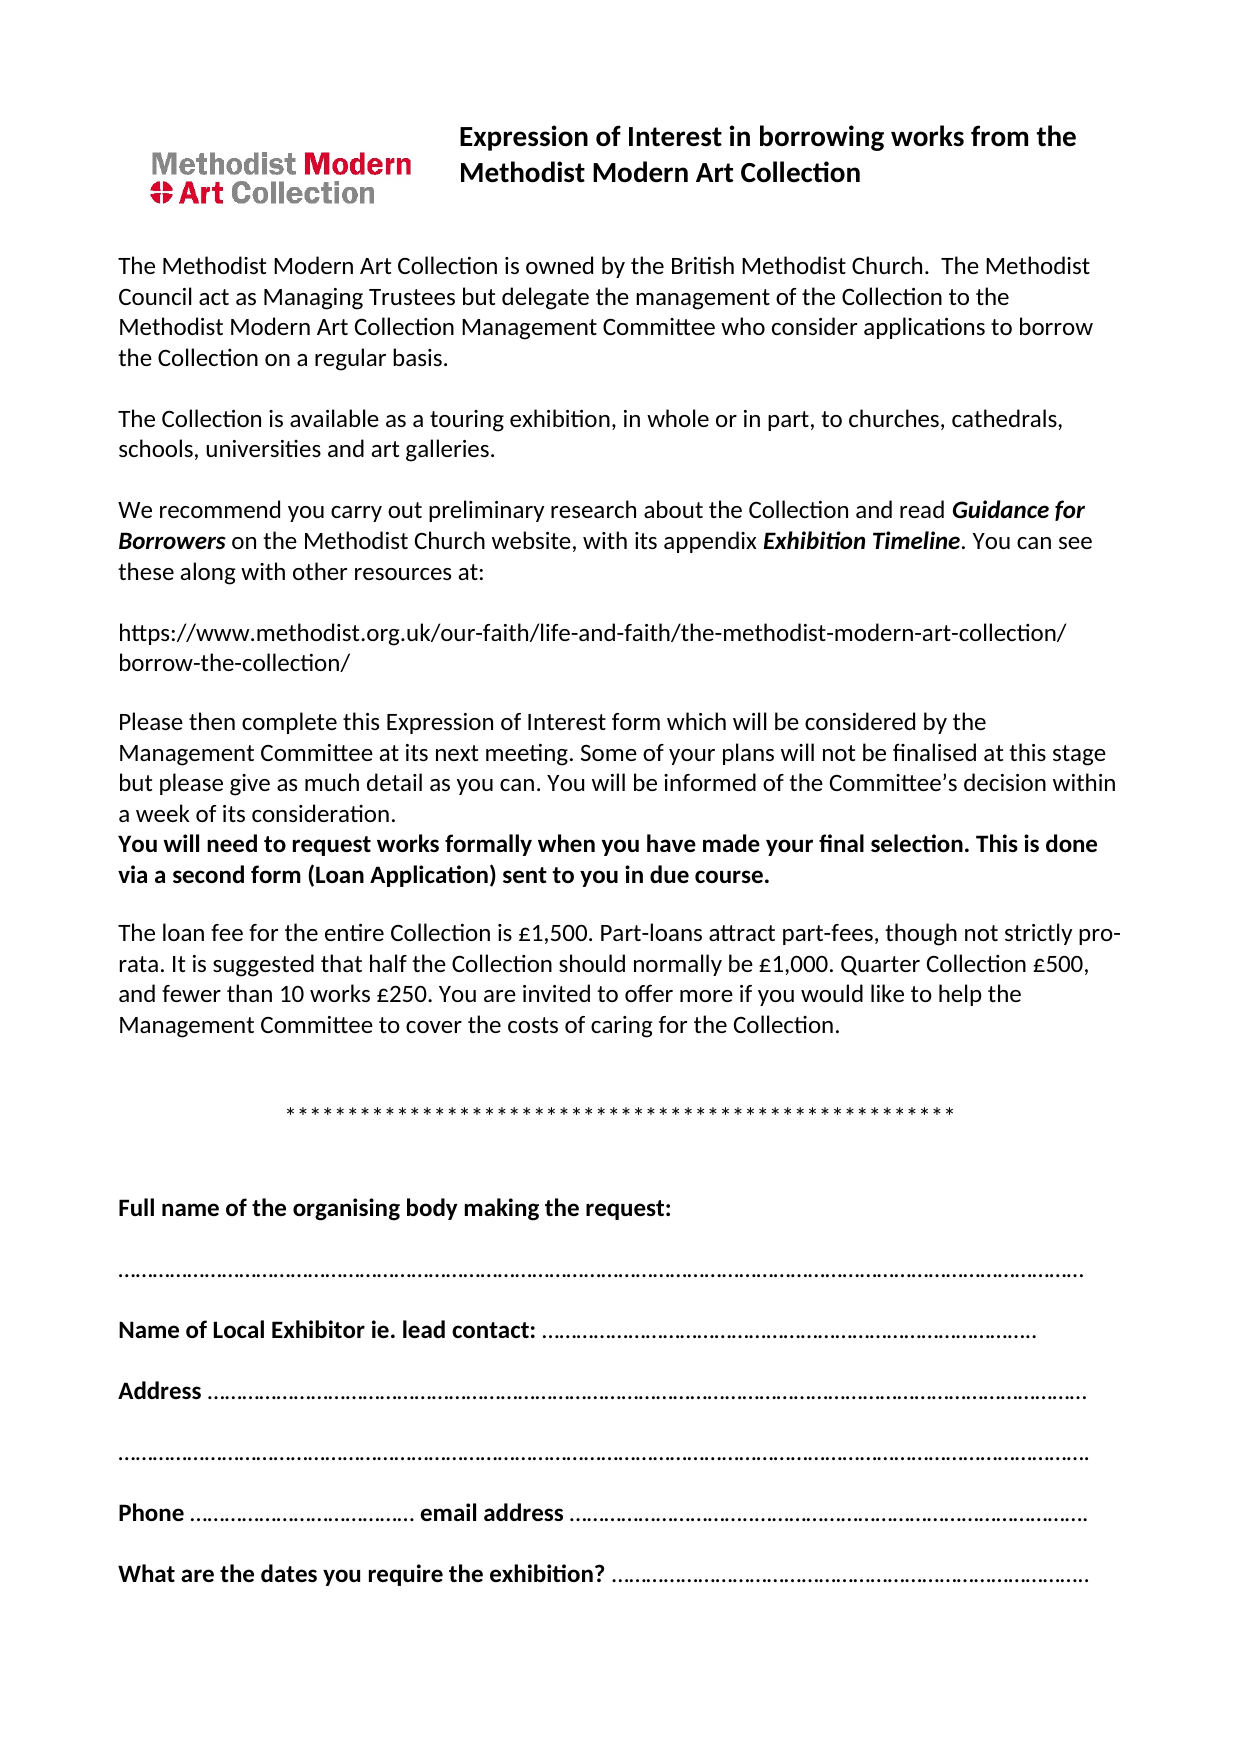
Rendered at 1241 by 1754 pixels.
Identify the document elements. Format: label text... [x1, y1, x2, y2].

text …………………………………………………………………………………………………………………………………………………… [118, 1253, 1122, 1284]
text Please then complete this Expression of Interest form which will be considered by the Management Committee at its next meeting. Some of your plans will not be finalised at this stage but please give as much detail as you can. You will be informed of the Committee’s decision within a week of its consideration. [118, 706, 1122, 828]
text Full name of the organising body making the request: [118, 1192, 1122, 1223]
text ****************************************************** [118, 1101, 1122, 1131]
text We recommend you carry out preliminary research about the Collection and read Guidance for Borrowers on the Methodist Church website, with its appendix Exhibition Timeline. You can see these along with other resources at: [118, 494, 1122, 586]
text Expression of Interest in borrowing works from the Methodist Modern Art Collection [440, 118, 1122, 189]
text Methodist Modern Art Collection Management Committee who consider applications to borrow the Collection on a regular basis. [118, 311, 1122, 372]
text Name of Local Exhibitor ie. lead contact: ………………………………………………………………………….. [118, 1314, 1122, 1345]
text The Methodist Modern Art Collection is owned by the British Methodist Church. The Methodist Council act as Managing Trustees but delegate the management of the Collection to the [118, 250, 1122, 311]
text Address ……………………………………………………………………………………………………………………………………… [118, 1375, 1122, 1406]
text The Collection is available as a touring exhibition, in whole or in part, to churches, cathedrals, schools, universities and art galleries. [118, 403, 1122, 464]
text The loan fee for the entire Collection is £1,500. Part-loans attract part-fees, though not strictly pro-rata. It is suggested that half the Collection should normally be £1,000. Quarter Collection £500, and fewer than 10 works £250. You are invited to offer more if you would like to help the Management Committee to cover the costs of caring for the Collection. [118, 918, 1122, 1040]
text ……………………………………………………………………………………………………………………………………………………. [118, 1436, 1122, 1467]
text Phone ………………………………… email address …………………………..…………………………………………………. [118, 1497, 1122, 1528]
text You will need to request works formally when you have made your final selection. This is done via a second form (Loan Application) sent to you in due course. [118, 828, 1122, 889]
text What are the dates you require the exhibition? ……………………………………………………………………….. [118, 1558, 1122, 1589]
picture [118, 118, 440, 234]
text https://www.methodist.org.uk/our-faith/life-and-faith/the-methodist-modern-art-collection/borrow-the-collection/ [118, 617, 1122, 678]
